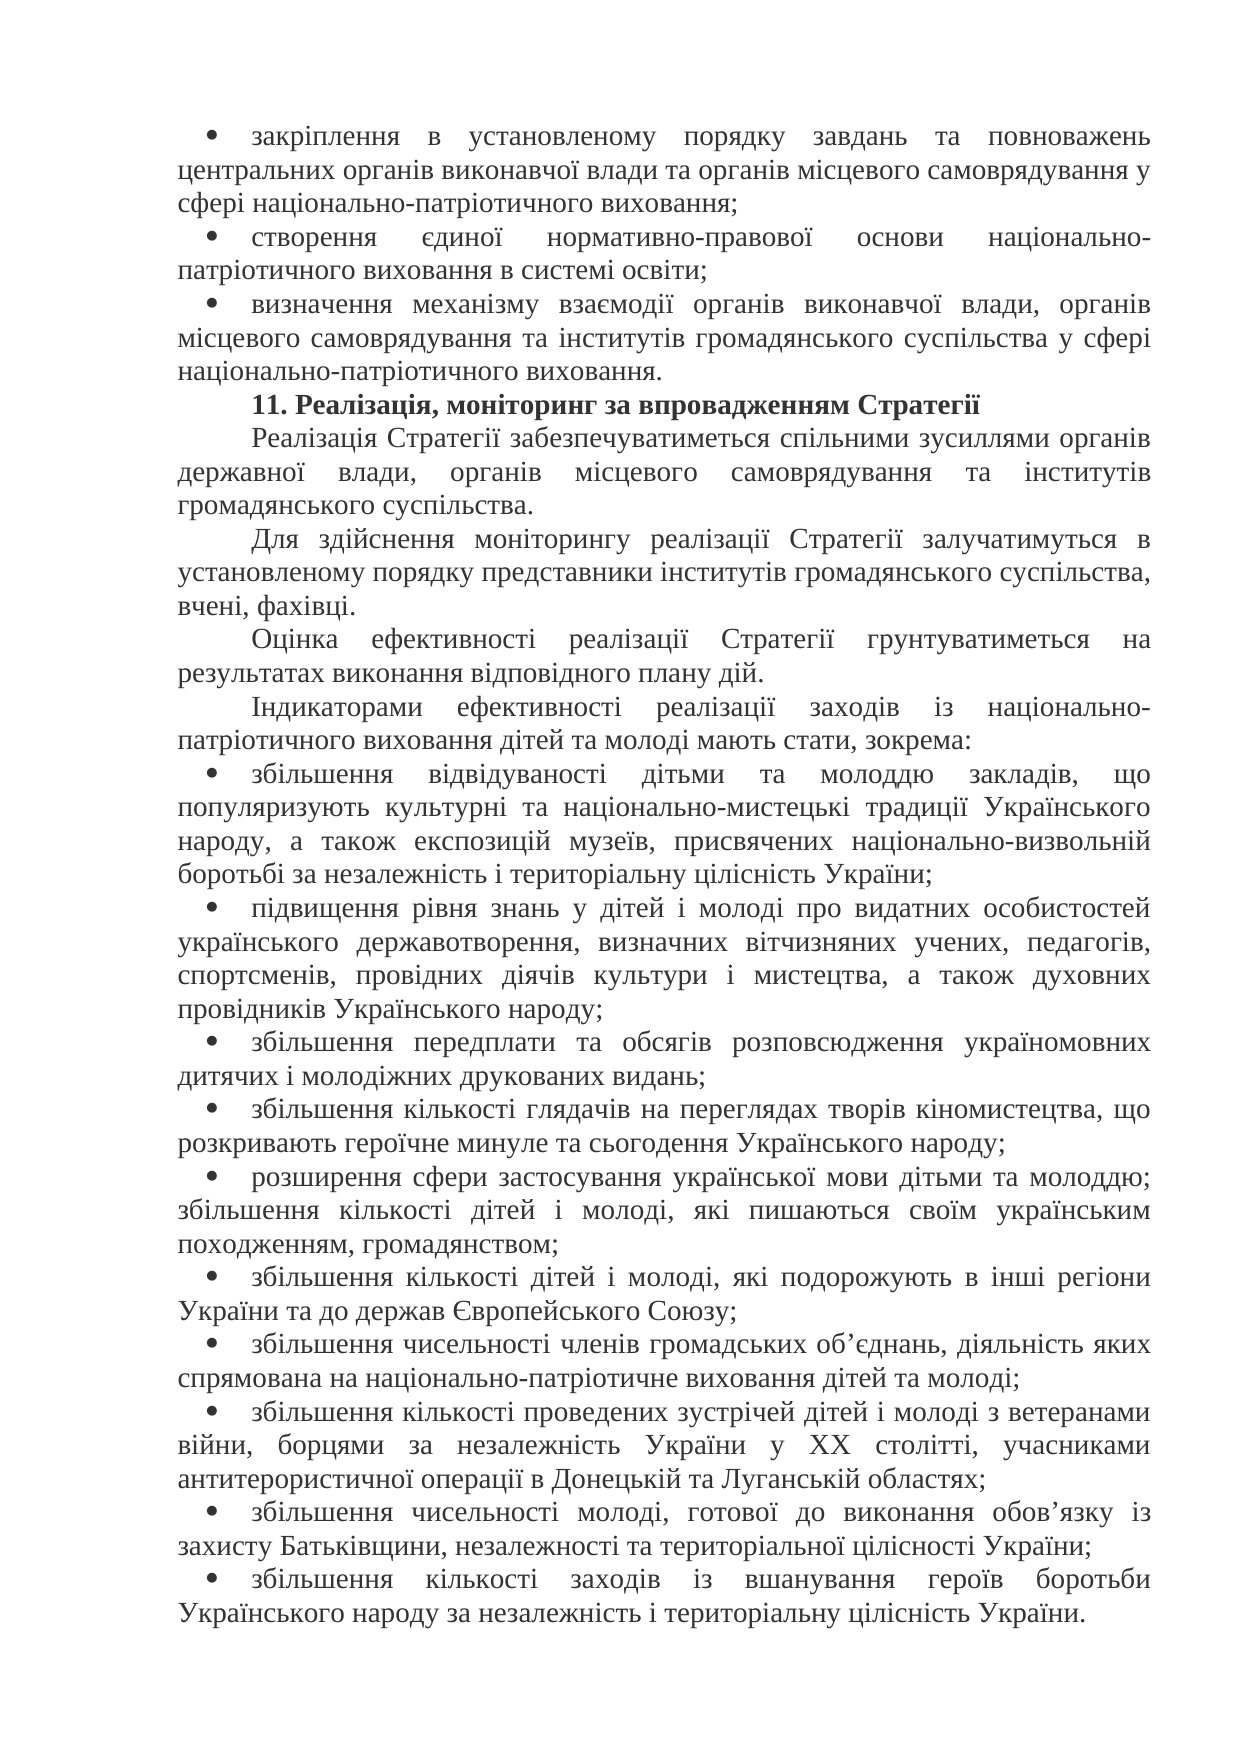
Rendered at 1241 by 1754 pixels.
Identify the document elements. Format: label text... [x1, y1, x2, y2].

text Індикаторами ефективності реалізації заходів із національно-патріотичного виховання дітей та молоді мають стати, зокрема: [177, 689, 1152, 756]
text 11. Реалізація, моніторинг за впровадженням Стратегії [177, 387, 1152, 420]
list збільшення кількості дітей і молоді, які подорожують в інші регіони України та до держав Європейського Союзу; [177, 1259, 1152, 1327]
list збільшення передплати та обсягів розповсюдження україномовних дитячих і молодіжних друкованих видань; [177, 1024, 1152, 1091]
list збільшення чисельності членів громадських об’єднань, діяльність яких спрямована на національно-патріотичне виховання дітей та молоді; [177, 1327, 1152, 1394]
list створення єдиної нормативно-правової основи національно-патріотичного виховання в системі освіти; [177, 219, 1152, 286]
text Оцінка ефективності реалізації Стратегії грунтуватиметься на результатах виконання відповідного плану дій. [177, 622, 1152, 689]
list збільшення відвідуваності дітьми та молоддю закладів, що популяризують культурні та національно-мистецькі традиції Українського народу, а також експозицій музеїв, присвячених національно-визвольній боротьбі за незалежність і територіальну цілісність України; [177, 756, 1152, 890]
list збільшення кількості глядачів на переглядах творів кіномистецтва, що розкривають героїчне минуле та сьогодення Українського народу; [177, 1091, 1152, 1159]
list закріплення в установленому порядку завдань та повноважень центральних органів виконавчої влади та органів місцевого самоврядування у сфері національно-патріотичного виховання; [177, 118, 1152, 219]
list розширення сфери застосування української мови дітьми та молоддю; збільшення кількості дітей і молоді, які пишаються своїм українським походженням, громадянством; [177, 1159, 1152, 1259]
text Для здійснення моніторингу реалізації Стратегії залучатимуться в установленому порядку представники інститутів громадянського суспільства, вчені, фахівці. [177, 521, 1152, 622]
list підвищення рівня знань у дітей і молоді про видатних особистостей українського державотворення, визначних вітчизняних учених, педагогів, спортсменів, провідних діячів культури і мистецтва, а також духовних провідників Українського народу; [177, 890, 1152, 1024]
list визначення механізму взаємодії органів виконавчої влади, органів місцевого самоврядування та інститутів громадянського суспільства у сфері національно-патріотичного виховання. [177, 286, 1152, 387]
text Реалізація Стратегії забезпечуватиметься спільними зусиллями органів державної влади, органів місцевого самоврядування та інститутів громадянського суспільства. [177, 420, 1152, 521]
list збільшення кількості заходів із вшанування героїв боротьби Українського народу за незалежність і територіальну цілісність України. [177, 1562, 1152, 1629]
list збільшення чисельності молоді, готової до виконання обов’язку із захисту Батьківщини, незалежності та територіальної цілісності України; [177, 1494, 1152, 1562]
list збільшення кількості проведених зустрічей дітей і молоді з ветеранами війни, борцями за незалежність України у XX столітті, учасниками антитерористичної операції в Донецькій та Луганській областях; [177, 1394, 1152, 1494]
